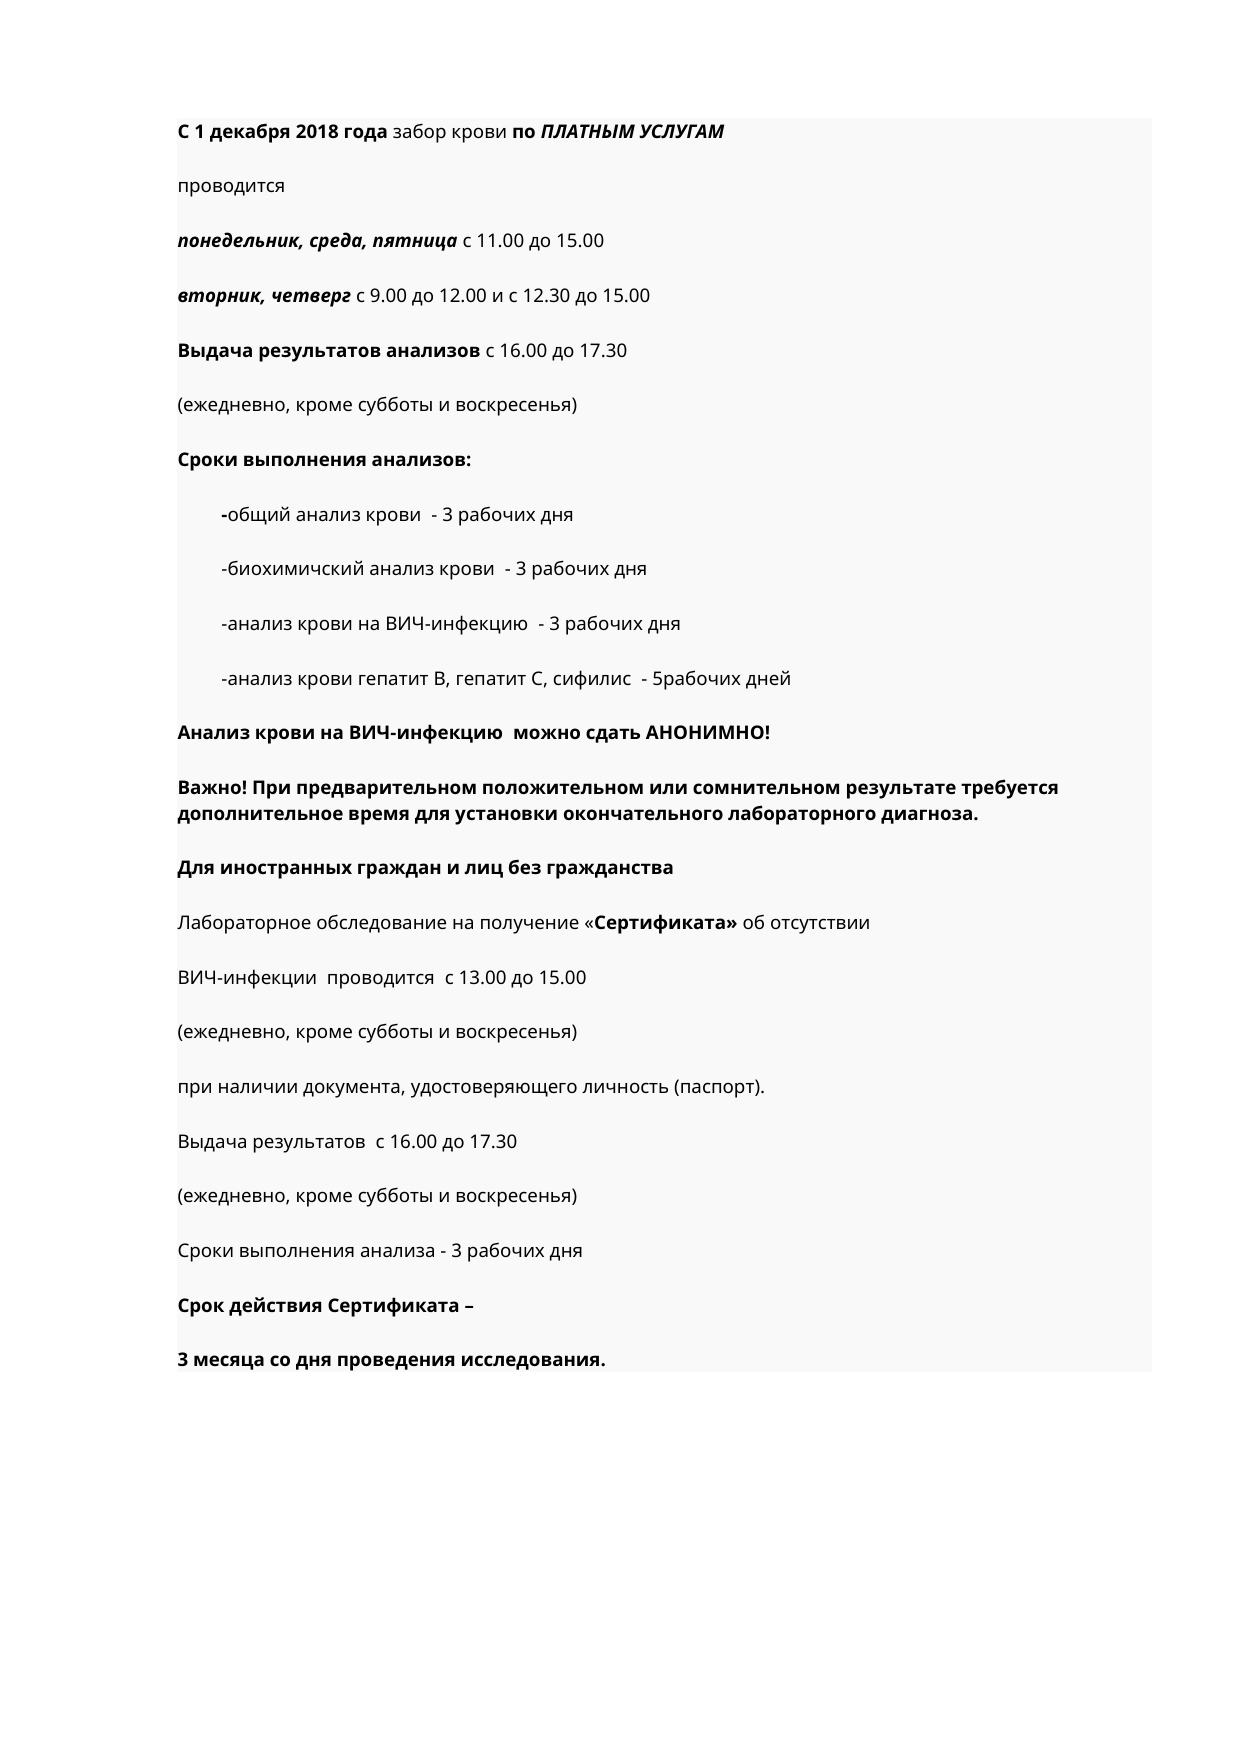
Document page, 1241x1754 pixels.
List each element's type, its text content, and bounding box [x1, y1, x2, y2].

text Выдача результатов анализов с 16.00 до 17.30 [177, 337, 1152, 362]
text 3 месяца со дня проведения исследования. [177, 1347, 1152, 1372]
text Лабораторное обследование на получение «Сертификата» об отсутствии [177, 909, 1152, 935]
text (ежедневно, кроме субботы и воскресенья) [177, 1019, 1152, 1044]
text Срок действия Сертификата – [177, 1292, 1152, 1318]
text Сроки выполнения анализа - 3 рабочих дня [177, 1237, 1152, 1263]
text Выдача результатов с 16.00 до 17.30 [177, 1128, 1152, 1153]
text понедельник, среда, пятница с 11.00 до 15.00 [177, 227, 1152, 253]
text ВИЧ-инфекции проводится с 13.00 до 15.00 [177, 964, 1152, 989]
text С 1 декабря 2018 года забор крови по ПЛАТНЫМ УСЛУГАМ [177, 118, 1152, 144]
text -биохимичский анализ крови - 3 рабочих дня [177, 556, 1152, 581]
text Анализ крови на ВИЧ-инфекцию можно сдать АНОНИМНО! [177, 720, 1152, 745]
text (ежедневно, кроме субботы и воскресенья) [177, 392, 1152, 417]
text (ежедневно, кроме субботы и воскресенья) [177, 1183, 1152, 1208]
text проводится [177, 173, 1152, 198]
text Важно! При предварительном положительном или сомнительном результате требуется дополнительное время для установки окончательного лабораторного диагноза. [177, 774, 1152, 825]
text -анализ крови гепатит В, гепатит С, сифилис - 5рабочих дней [177, 665, 1152, 691]
text -анализ крови на ВИЧ-инфекцию - 3 рабочих дня [177, 610, 1152, 636]
text Для иностранных граждан и лиц без гражданства [177, 854, 1152, 880]
text Сроки выполнения анализов: [177, 446, 1152, 472]
text вторник, четверг с 9.00 до 12.00 и с 12.30 до 15.00 [177, 282, 1152, 308]
text при наличии документа, удостоверяющего личность (паспорт). [177, 1073, 1152, 1099]
text -общий анализ крови - 3 рабочих дня [177, 501, 1152, 526]
